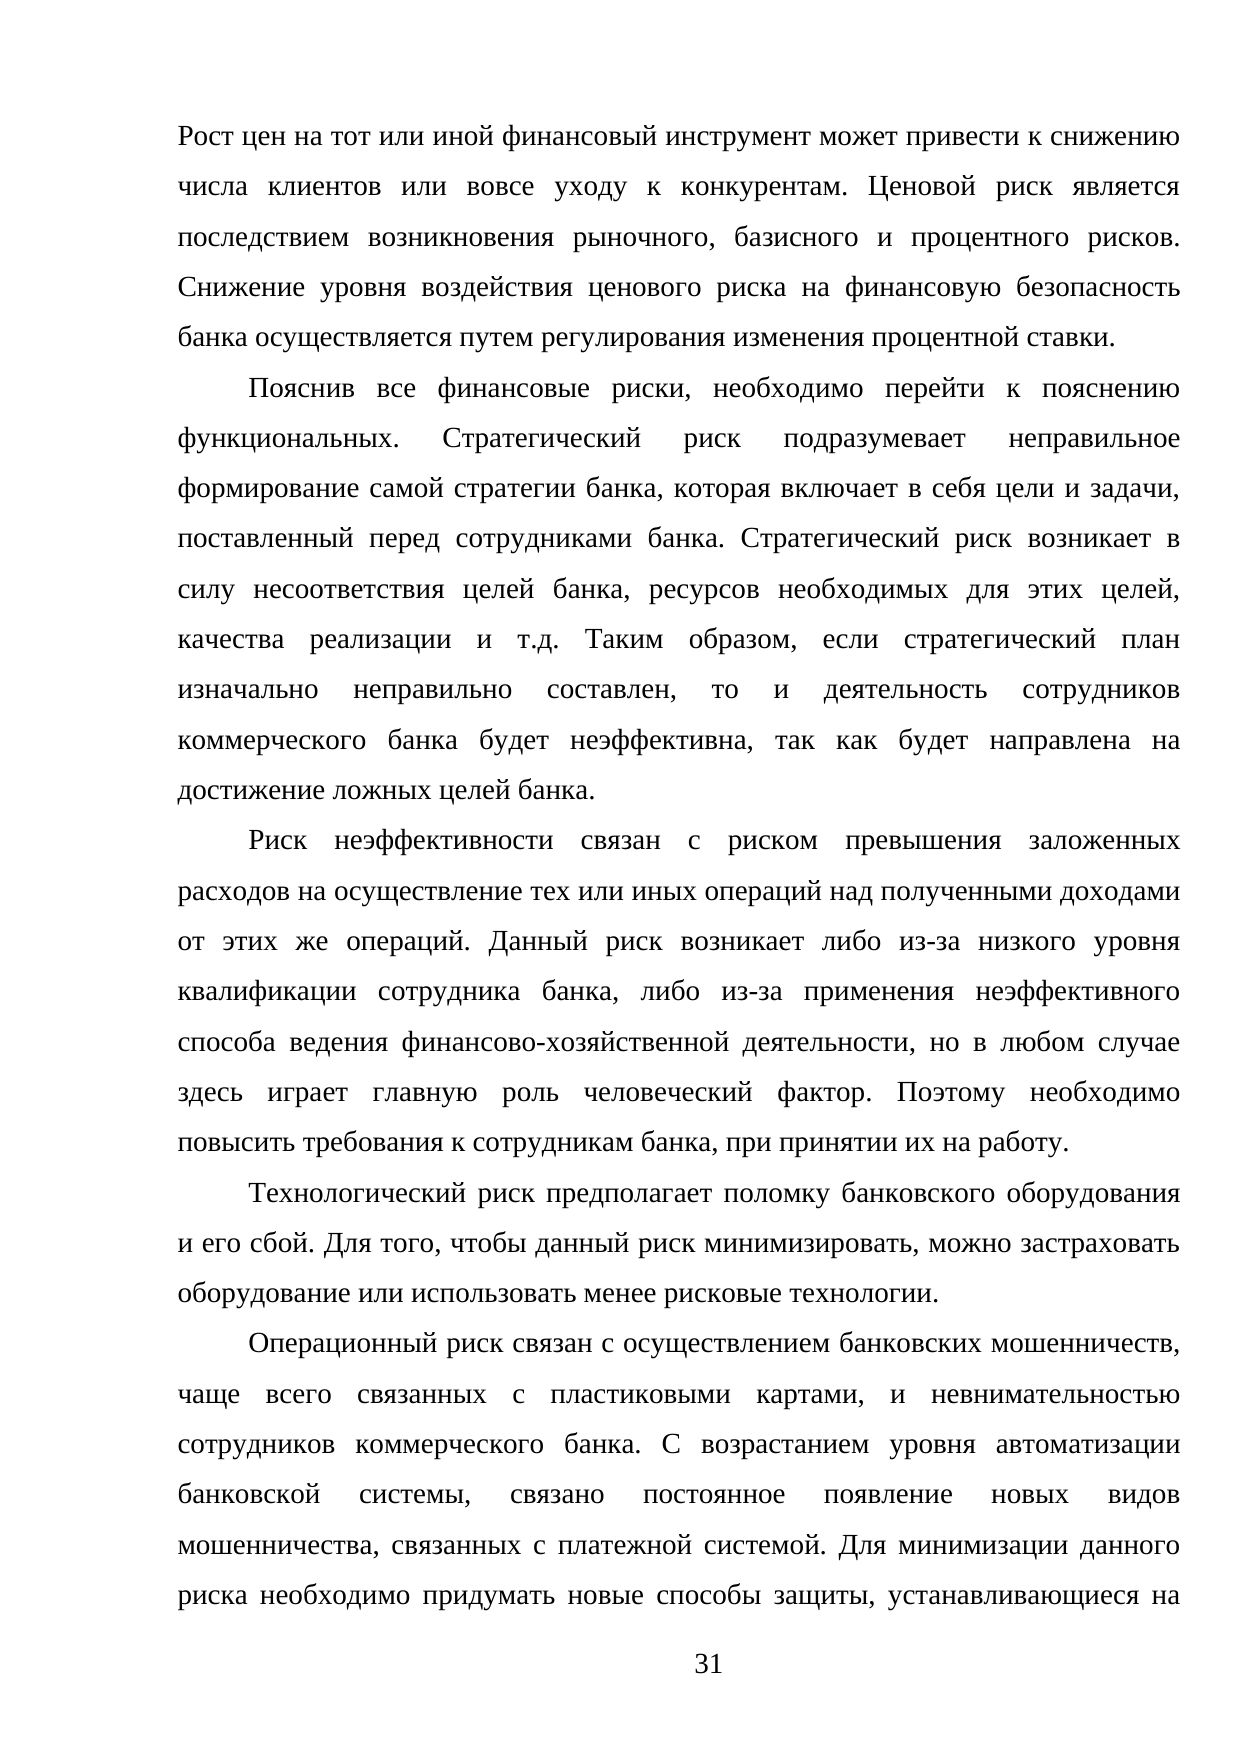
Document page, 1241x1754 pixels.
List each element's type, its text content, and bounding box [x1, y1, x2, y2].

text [177, 118, 1181, 353]
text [177, 1326, 1181, 1611]
text Технологический риск предполагает поломку банковского оборудования и его сбой. Для того, чтобы данный риск минимизировать, можно застраховать оборудование или использовать менее рисковые технологии. [177, 1175, 1181, 1309]
text Риск неэффективности связан с риском превышения заложенных расходов на осуществление тех или иных операций над полученными доходами от этих же операций. Данный риск возникает либо из-за низкого уровня квалификации сотрудника банка, либо из-за применения неэффективного способа ведения финансово-хозяйственной деятельности, но в любом случае здесь играет главную роль человеческий фактор. Поэтому необходимо повысить требования к сотрудникам банка, при принятии их на работу. [177, 822, 1181, 1158]
text Пояснив все финансовые риски, необходимо перейти к пояснению функциональных. Стратегический риск подразумевает неправильное формирование самой стратегии банка, которая включает в себя цели и задачи, поставленный перед сотрудниками банка. Стратегический риск возникает в силу несоответствия целей банка, ресурсов необходимых для этих целей, качества реализации и т.д. Таким образом, если стратегический план изначально неправильно составлен, то и деятельность сотрудников коммерческого банка будет неэффективна, так как будет направлена на достижение ложных целей банка. [177, 370, 1181, 806]
